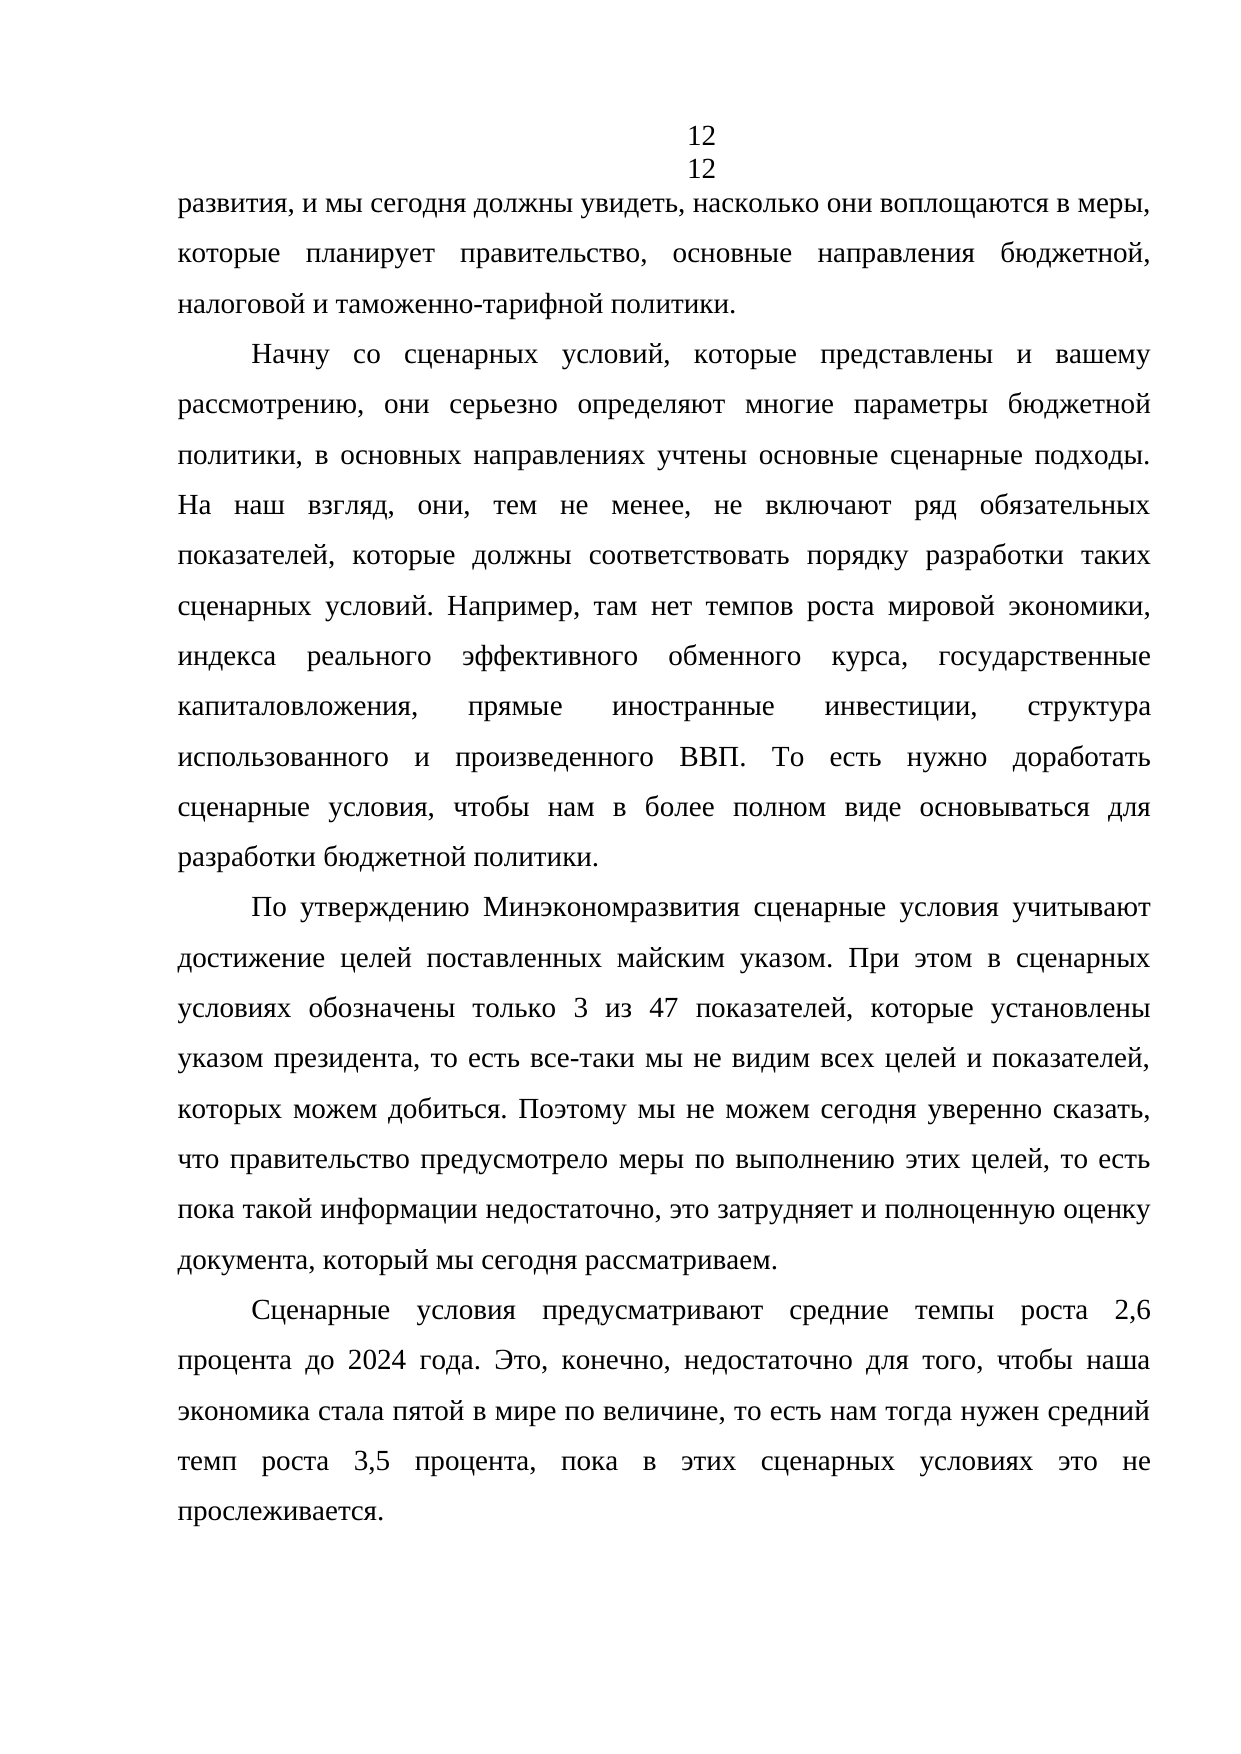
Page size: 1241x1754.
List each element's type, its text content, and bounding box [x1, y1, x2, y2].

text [177, 185, 1152, 319]
text Начну со сценарных условий, которые представлены и вашему рассмотрению, они серьезно определяют многие параметры бюджетной политики, в основных направлениях учтены основные сценарные подходы. На наш взгляд, они, тем не менее, не включают ряд обязательных показателей, которые должны соответствовать порядку разработки таких сценарных условий. Например, там нет темпов роста мировой экономики, индекса реального эффективного обменного курса, государственные капиталовложения, прямые иностранные инвестиции, структура использованного и произведенного ВВП. То есть нужно доработать сценарные условия, чтобы нам в более полном виде основываться для разработки бюджетной политики. [177, 336, 1152, 873]
text По утверждению Минэкономразвития сценарные условия учитывают достижение целей поставленных майским указом. При этом в сценарных условиях обозначены только 3 из 47 показателей, которые установлены указом президента, то есть все-таки мы не видим всех целей и показателей, которых можем добиться. Поэтому мы не можем сегодня уверенно сказать, что правительство предусмотрело меры по выполнению этих целей, то есть пока такой информации недостаточно, это затрудняет и полноценную оценку документа, который мы сегодня рассматриваем. [177, 889, 1152, 1275]
text Сценарные условия предусматривают средние темпы роста 2,6 процента до 2024 года. Это, конечно, недостаточно для того, чтобы наша экономика стала пятой в мире по величине, то есть нам тогда нужен средний темп роста 3,5 процента, пока в этих сценарных условиях это не прослеживается. [177, 1292, 1152, 1527]
